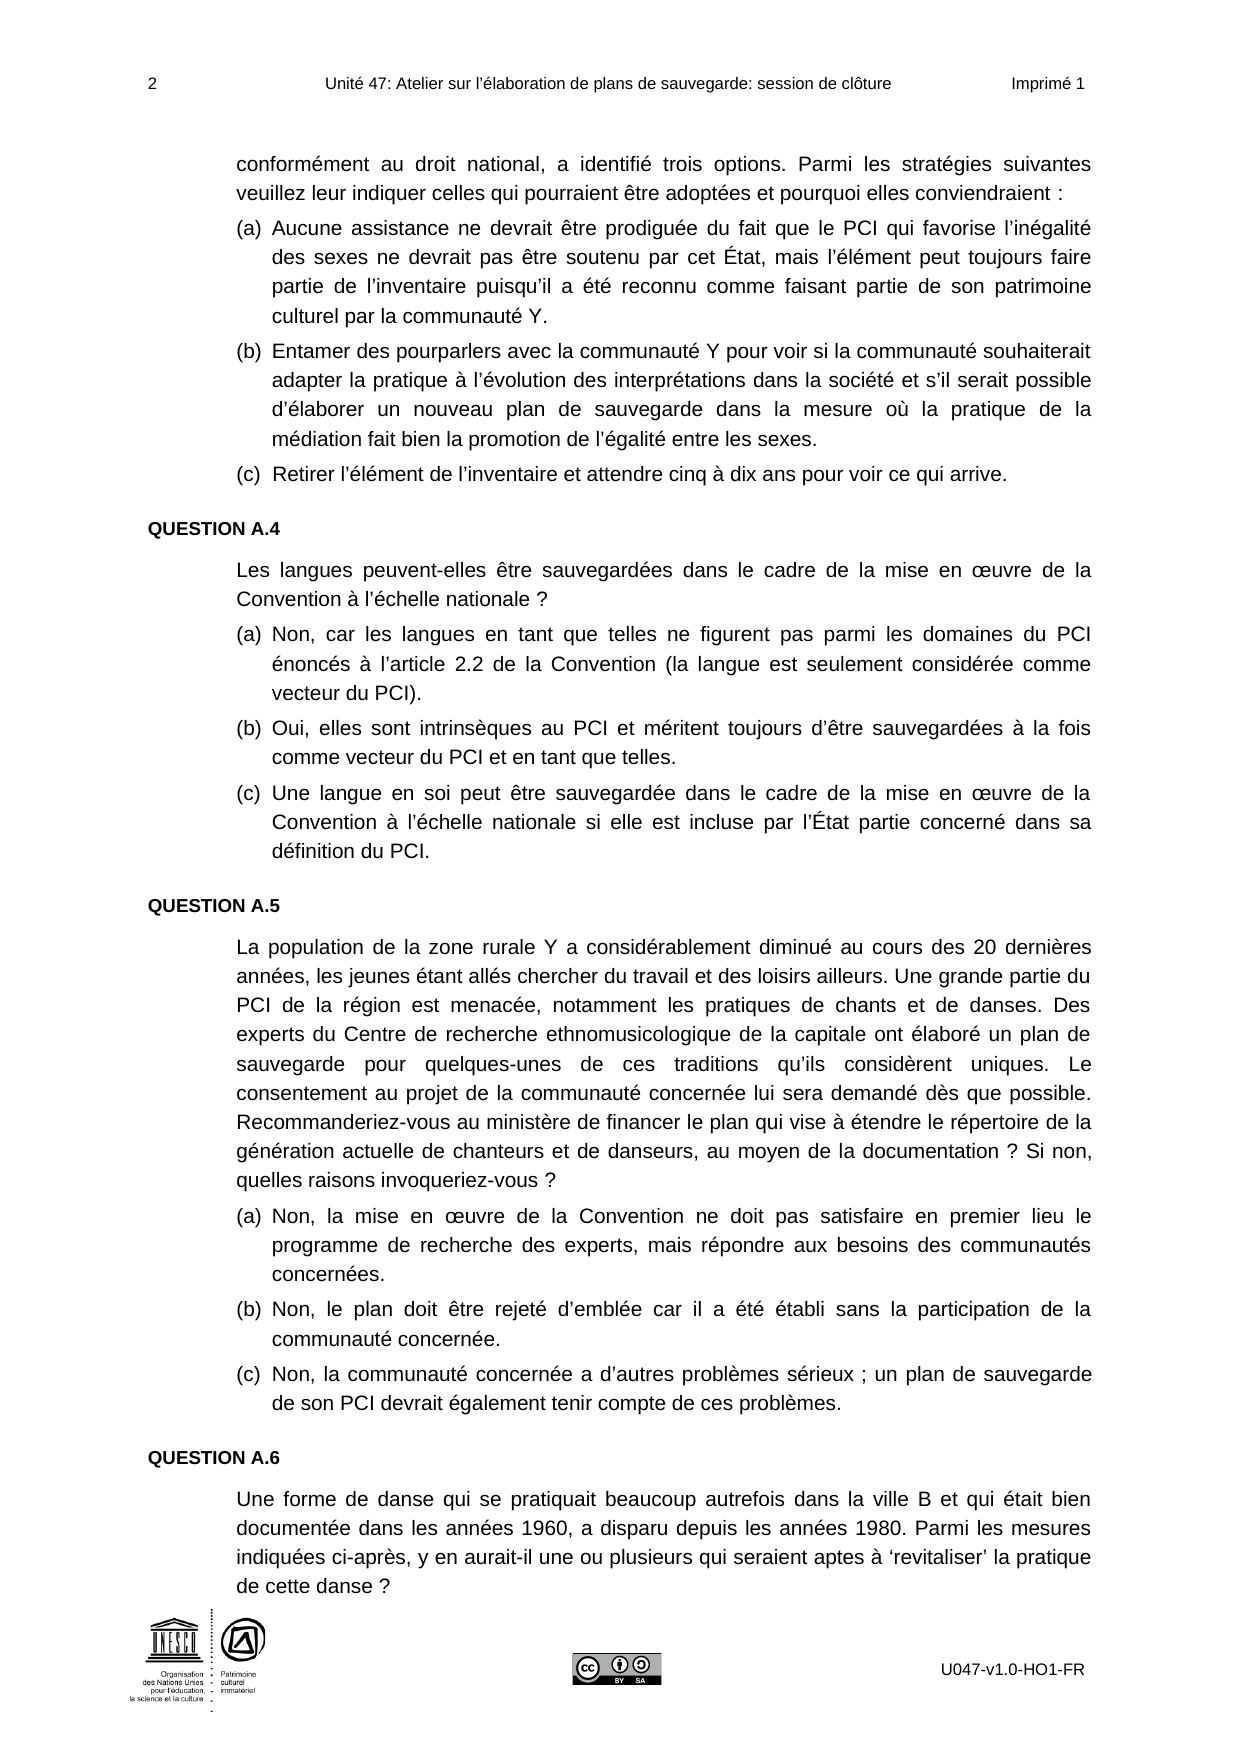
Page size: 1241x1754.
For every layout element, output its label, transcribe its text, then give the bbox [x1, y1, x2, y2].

subtitle Question A.4 [148, 512, 1093, 541]
text (c) Retirer l’élément de l’inventaire et attendre cinq à dix ans pour voir ce qui arrive. [236, 458, 1093, 487]
picture [572, 1653, 662, 1685]
text La population de la zone rurale Y a considérablement diminué au cours des 20 dernières années, les jeunes étant allés chercher du travail et des loisirs ailleurs. Une grande partie du PCI de la région est menacée, notamment les pratiques de chants et de danses. Des experts du Centre de recherche ethnomusicologique de la capitale ont élaboré un plan de sauvegarde pour quelques-unes de ces traditions qu’ils considèrent uniques. Le consentement au projet de la communauté concernée lui sera demandé dès que possible. Recommanderiez-vous au ministère de financer le plan qui vise à étendre le répertoire de la génération actuelle de chanteurs et de danseurs, au moyen de la documentation ? Si non, quelles raisons invoqueriez-vous ? [236, 931, 1093, 1193]
text (a) Non, la mise en œuvre de la Convention ne doit pas satisfaire en premier lieu le programme de recherche des experts, mais répondre aux besoins des communautés concernées. [236, 1200, 1093, 1287]
text (c) Non, la communauté concernée a d’autres problèmes sérieux ; un plan de sauvegarde de son PCI devrait également tenir compte de ces problèmes. [236, 1358, 1093, 1416]
picture [129, 1609, 266, 1712]
subtitle Question A.6 [148, 1441, 1093, 1471]
subtitle Question A.5 [148, 889, 1093, 918]
text (b) Non, le plan doit être rejeté d’emblée car il a été établi sans la participation de la communauté concernée. [236, 1293, 1093, 1352]
text (b) Entamer des pourparlers avec la communauté Y pour voir si la communauté souhaiterait adapter la pratique à l’évolution des interprétations dans la société et s’il serait possible d’élaborer un nouveau plan de sauvegarde dans la mesure où la pratique de la médiation fait bien la promotion de l’égalité entre les sexes. [236, 335, 1093, 452]
text Une forme de danse qui se pratiquait beaucoup autrefois dans la ville B et qui était bien documentée dans les années 1960, a disparu depuis les années 1980. Parmi les mesures indiquées ci-après, y en aurait-il une ou plusieurs qui seraient aptes à ‘revitaliser’ la pratique de cette danse ? [236, 1483, 1093, 1600]
text (a) Non, car les langues en tant que telles ne figurent pas parmi les domaines du PCI énoncés à l’article 2.2 de la Convention (la langue est seulement considérée comme vecteur du PCI). [236, 618, 1093, 706]
text (c) Une langue en soi peut être sauvegardée dans le cadre de la mise en œuvre de la Convention à l’échelle nationale si elle est incluse par l’État partie concerné dans sa définition du PCI. [236, 777, 1093, 864]
text (a) Aucune assistance ne devrait être prodiguée du fait que le PCI qui favorise l’inégalité des sexes ne devrait pas être soutenu par cet État, mais l’élément peut toujours faire partie de l’inventaire puisqu’il a été reconnu comme faisant partie de son patrimoine culturel par la communauté Y. [236, 212, 1093, 329]
text Les langues peuvent-elles être sauvegardées dans le cadre de la mise en œuvre de la Convention à l’échelle nationale ? [236, 554, 1093, 612]
text (b) Oui, elles sont intrinsèques au PCI et méritent toujours d’être sauvegardées à la fois comme vecteur du PCI et en tant que telles. [236, 712, 1093, 771]
